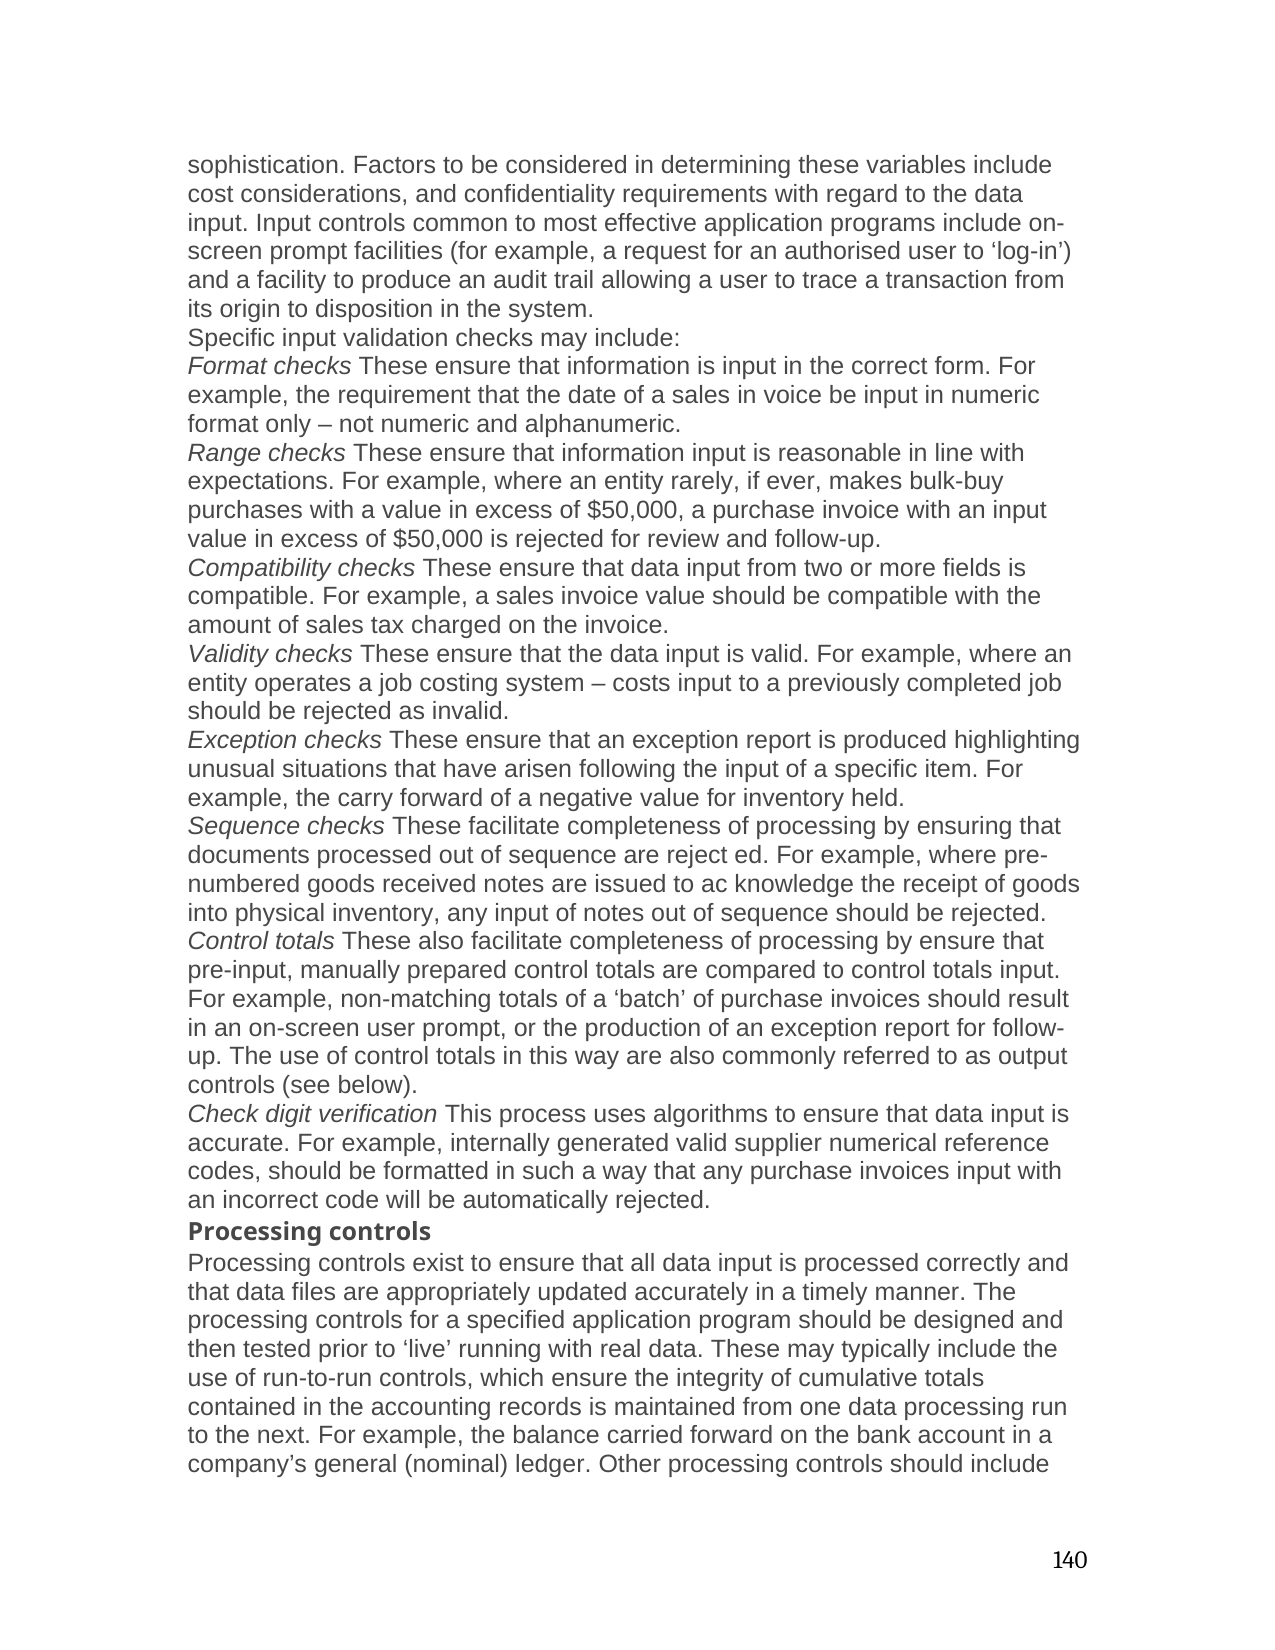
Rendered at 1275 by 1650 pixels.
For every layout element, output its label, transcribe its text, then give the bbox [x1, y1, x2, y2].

text Control totals These also facilitate completeness of processing by ensure that pre-input, manually prepared control totals are compared to control totals input. For example, non-matching totals of a ‘batch’ of purchase invoices should result in an on-screen user prompt, or the production of an exception report for follow-up. The use of control totals in this way are also commonly referred to as output controls (see below). [187, 926, 1087, 1099]
text Range checks These ensure that information input is reasonable in line with expectations. For example, where an entity rarely, if ever, makes bulk-buy purchases with a value in excess of $50,000, a purchase invoice with an input value in excess of $50,000 is rejected for review and follow-up. [187, 437, 1087, 552]
text Exception checks These ensure that an exception report is produced highlighting unusual situations that have arisen following the input of a specific item. For example, the carry forward of a negative value for inventory held. [187, 725, 1087, 811]
text Processing controls [187, 1214, 1087, 1248]
text Validity checks These ensure that the data input is valid. For example, where an entity operates a job costing system – costs input to a previously completed job should be rejected as invalid. [187, 639, 1087, 725]
text Check digit verification This process uses algorithms to ensure that data input is accurate. For example, internally generated valid supplier numerical reference codes, should be formatted in such a way that any purchase invoices input with an incorrect code will be automatically rejected. [187, 1099, 1087, 1214]
text Sequence checks These facilitate completeness of processing by ensuring that documents processed out of sequence are reject ed. For example, where pre-numbered goods received notes are issued to ac knowledge the receipt of goods into physical inventory, any input of notes out of sequence should be rejected. [187, 811, 1087, 926]
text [187, 1248, 1087, 1478]
text Compatibility checks These ensure that data input from two or more fields is compatible. For example, a sales invoice value should be compatible with the amount of sales tax charged on the invoice. [187, 552, 1087, 639]
text Format checks These ensure that information is input in the correct form. For example, the requirement that the date of a sales in voice be input in numeric format only – not numeric and alphanumeric. [187, 351, 1087, 437]
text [187, 150, 1087, 322]
text Specific input validation checks may include: [187, 322, 1087, 351]
